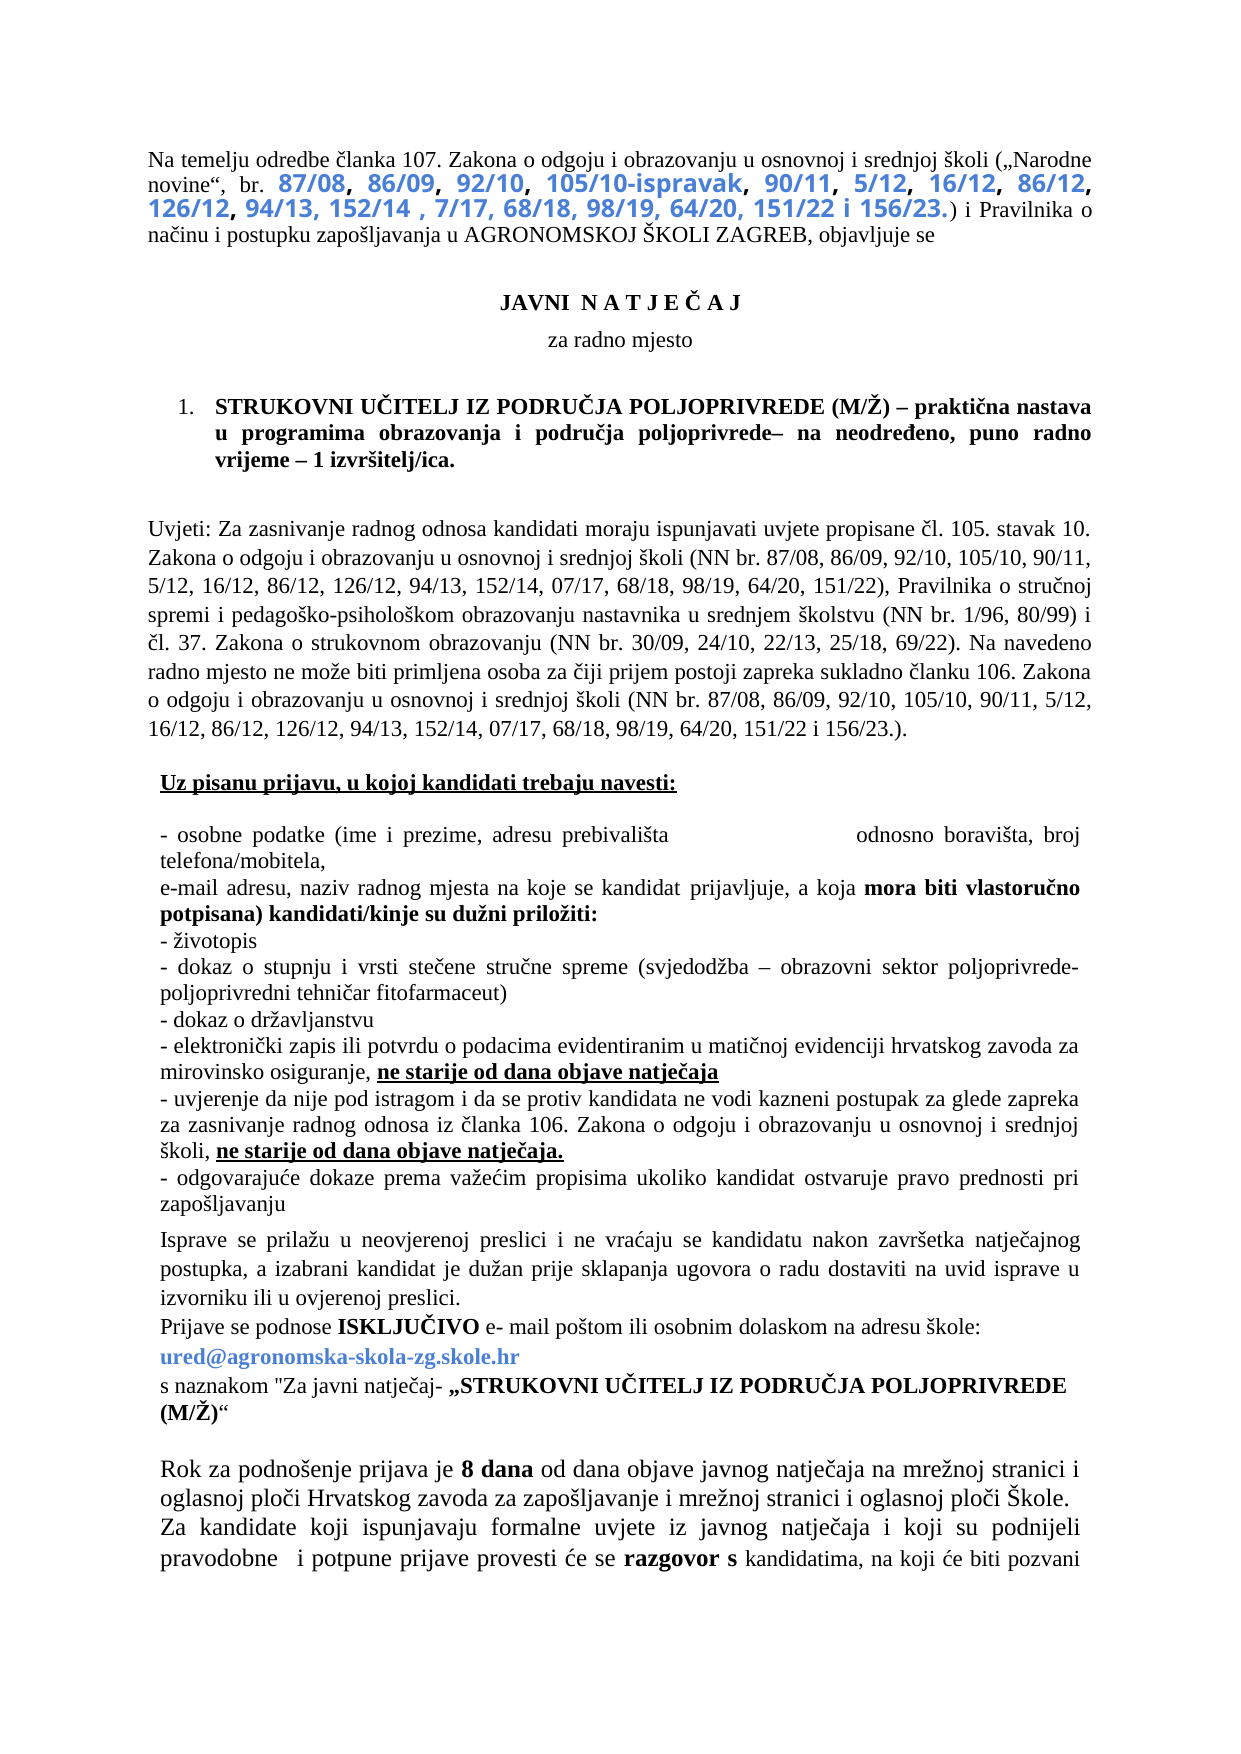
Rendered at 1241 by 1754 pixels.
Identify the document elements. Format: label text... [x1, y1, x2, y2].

text ured@agronomska-skola-zg.skole.hr [160, 1343, 1093, 1369]
text Na temelju odredbe članka 107. Zakona o odgoju i obrazovanju u osnovnoj i srednjoj školi („Narodne novine“, br. 87/08, 86/09, 92/10, 105/10-ispravak, 90/11, 5/12, 16/12, 86/12, 126/12, 94/13, 152/14 , 7/17, 68/18, 98/19, 64/20, 151/22 i 156/23.) i Pravilnika o načinu i postupku zapošljavanja u AGRONOMSKOJ ŠKOLI ZAGREB, objavljuje se [148, 148, 1093, 248]
text - životopis [160, 927, 1081, 953]
text - uvjerenje da nije pod istragom i da se protiv kandidata ne vodi kazneni postupak za glede zapreka za zasnivanje radnog odnosa iz članka 106. Zakona o odgoju i obrazovanju u osnovnoj i srednjoj školi, ne starije od dana objave natječaja. [160, 1085, 1081, 1164]
text Isprave se prilažu u neovjerenoj preslici i ne vraćaju se kandidatu nakon završetka natječajnog postupka, a izabrani kandidat je dužan prije sklapanja ugovora o radu dostaviti na uvid isprave u izvorniku ili u ovjerenoj preslici. [160, 1226, 1081, 1311]
text - osobne podatke (ime i prezime, adresu prebivališta odnosno boravišta, broj telefona/mobitela, [160, 821, 1081, 874]
subtitle Rok za podnošenje prijava je 8 dana od dana objave javnog natječaja na mrežnoj stranici i oglasnoj ploči Hrvatskog zavoda za zapošljavanje i mrežnoj stranici i oglasnoj ploči Škole. [160, 1454, 1080, 1512]
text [160, 1512, 1081, 1572]
text - dokaz o stupnju i vrsti stečene stručne spreme (svjedodžba – obrazovni sektor poljoprivrede- poljoprivredni tehničar fitofarmaceut) [160, 953, 1081, 1006]
text - elektronički zapis ili potvrdu o podacima evidentiranim u matičnoj evidenciji hrvatskog zavoda za mirovinsko osiguranje, ne starije od dana objave natječaja [160, 1032, 1081, 1085]
text e-mail adresu, naziv radnog mjesta na koje se kandidat prijavljuje, a koja mora biti vlastoručno potpisana) kandidati/kinje su dužni priložiti: [160, 874, 1081, 927]
text Uz pisanu prijavu, u kojoj kandidati trebaju navesti: [160, 768, 1081, 795]
text - dokaz o državljanstvu [160, 1006, 1081, 1032]
text - odgovarajuće dokaze prema važećim propisima ukoliko kandidat ostvaruje pravo prednosti pri zapošljavanju [160, 1164, 1081, 1217]
text JAVNI N A T J E Č A J [148, 289, 1093, 315]
text za radno mjesto [148, 326, 1093, 353]
text Uvjeti: Za zasnivanje radnog odnosa kandidati moraju ispunjavati uvjete propisane čl. 105. stavak 10. Zakona o odgoju i obrazovanju u osnovnoj i srednjoj školi (NN br. 87/08, 86/09, 92/10, 105/10, 90/11, 5/12, 16/12, 86/12, 126/12, 94/13, 152/14, 07/17, 68/18, 98/19, 64/20, 151/22), Pravilnika o stručnoj spremi i pedagoško-psihološkom obrazovanju nastavnika u srednjem školstvu (NN br. 1/96, 80/99) i čl. 37. Zakona o strukovnom obrazovanju (NN br. 30/09, 24/10, 22/13, 25/18, 69/22). Na navedeno radno mjesto ne može biti primljena osoba za čiji prijem postoji zapreka sukladno članku 106. Zakona o odgoju i obrazovanju u osnovnoj i srednjoj školi (NN br. 87/08, 86/09, 92/10, 105/10, 90/11, 5/12, 16/12, 86/12, 126/12, 94/13, 152/14, 07/17, 68/18, 98/19, 64/20, 151/22 i 156/23.). [148, 514, 1093, 742]
list STRUKOVNI UČITELJ IZ PODRUČJA POLJOPRIVREDE (M/Ž) – praktična nastava u programima obrazovanja i područja poljoprivrede– na neodređeno, puno radno vrijeme – 1 izvršitelj/ica. [177, 393, 1093, 472]
text s naznakom ''Za javni natječaj- „STRUKOVNI UČITELJ IZ PODRUČJA POLJOPRIVREDE (M/Ž)“ [160, 1373, 1093, 1425]
text Prijave se podnose ISKLJUČIVO e- mail poštom ili osobnim dolaskom na adresu škole: [160, 1313, 1093, 1340]
